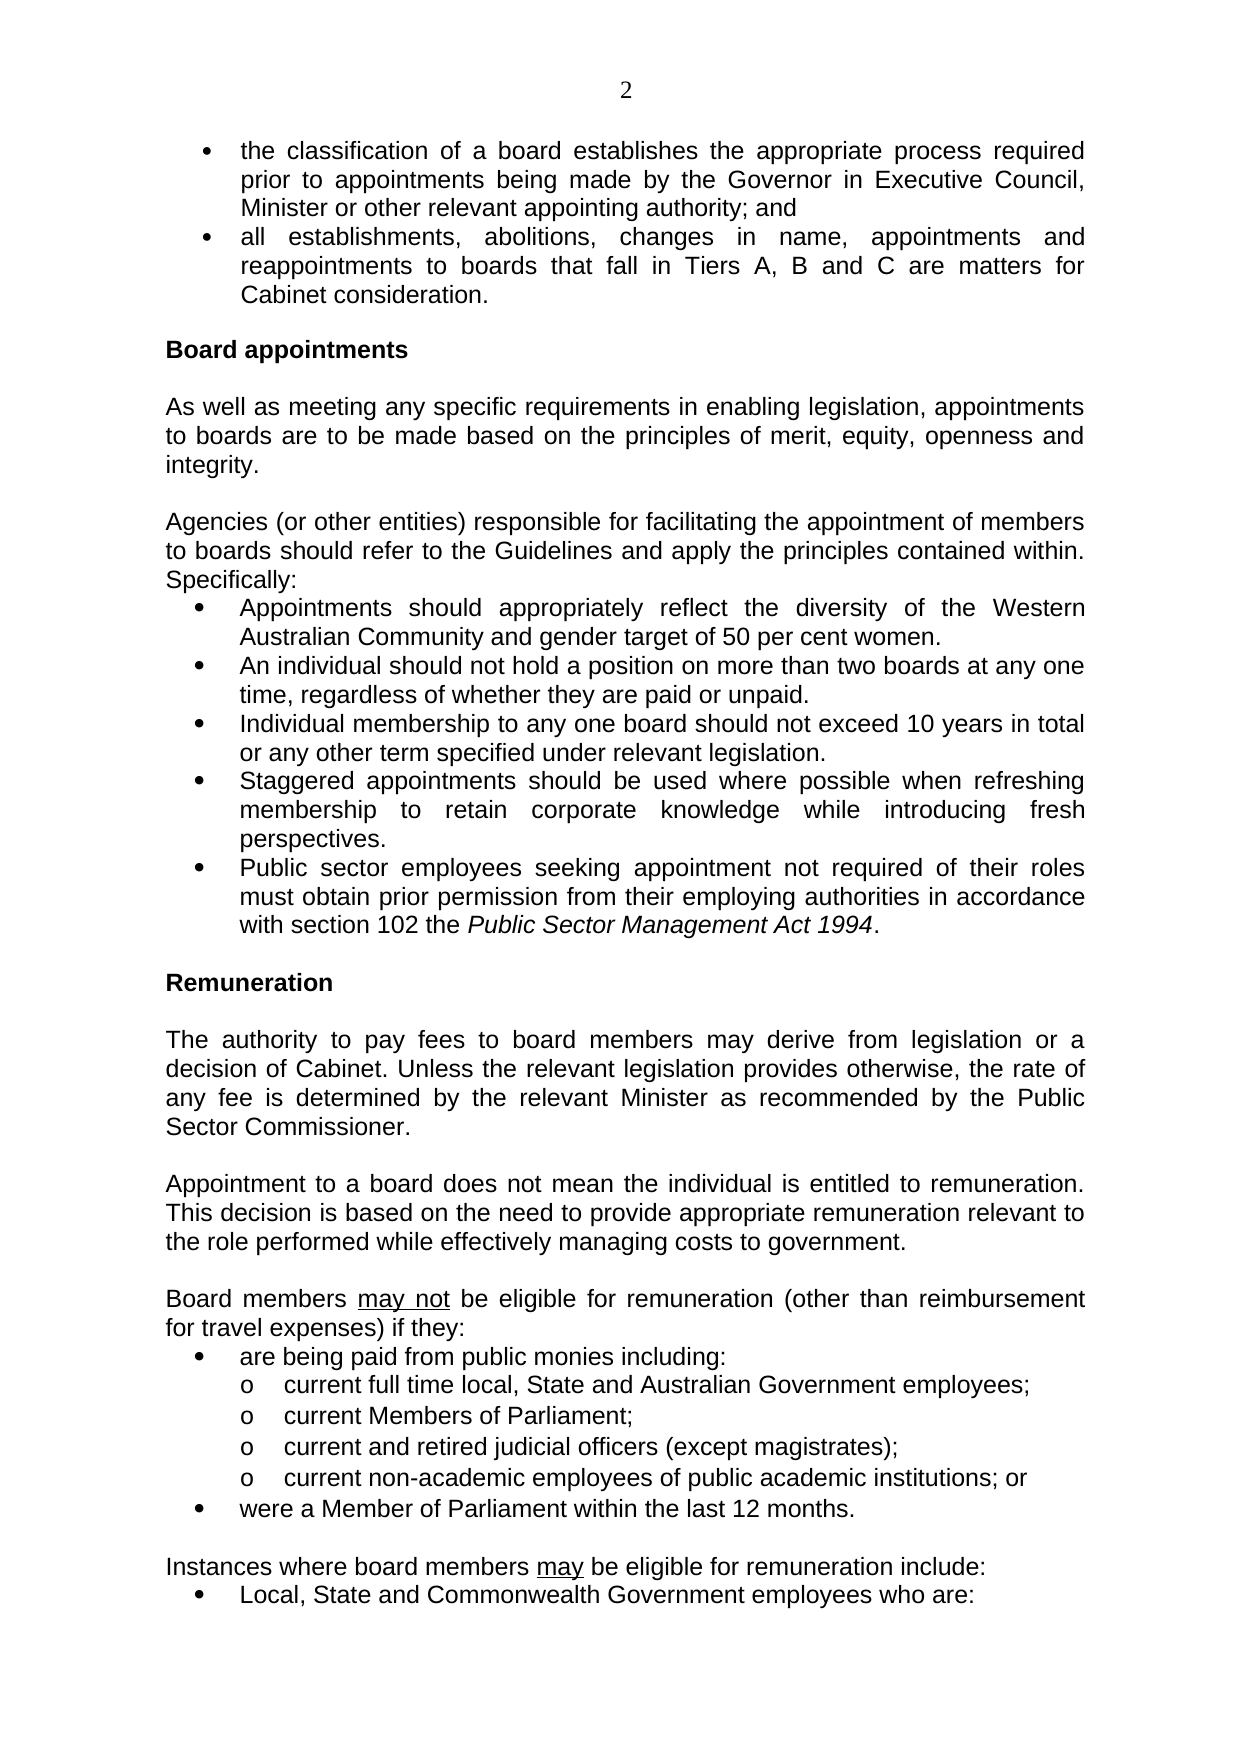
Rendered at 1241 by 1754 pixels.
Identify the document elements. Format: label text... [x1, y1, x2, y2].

list An individual should not hold a position on more than two boards at any one time, regardless of whether they are paid or unpaid. [195, 651, 1087, 709]
text As well as meeting any specific requirements in enabling legislation, appointments to boards are to be made based on the principles of merit, equity, openness and integrity. [165, 392, 1087, 478]
list current non-academic employees of public academic institutions; or [239, 1463, 1087, 1494]
list Public sector employees seeking appointment not required of their roles must obtain prior permission from their employing authorities in accordance with section 102 the Public Sector Management Act 1994. [195, 853, 1087, 939]
text Agencies (or other entities) responsible for facilitating the appointment of members to boards should refer to the Guidelines and apply the principles contained within. Specifically: [165, 507, 1087, 593]
list are being paid from public monies including: [195, 1341, 1087, 1370]
list were a Member of Parliament within the last 12 months. [195, 1494, 1087, 1523]
list the classification of a board establishes the appropriate process required prior to appointments being made by the Governor in Executive Council, Minister or other relevant appointing authority; and [203, 136, 1087, 222]
text The authority to pay fees to board members may derive from legislation or a decision of Cabinet. Unless the relevant legislation provides otherwise, the rate of any fee is determined by the relevant Minister as recommended by the Public Sector Commissioner. [165, 1025, 1087, 1140]
text Board appointments [165, 335, 1087, 363]
list Individual membership to any one board should not exceed 10 years in total or any other term specified under relevant legislation. [195, 709, 1087, 766]
list Appointments should appropriately reflect the diversity of the Western Australian Community and gender target of 50 per cent women. [195, 593, 1087, 651]
list Staggered appointments should be used where possible when refreshing membership to retain corporate knowledge while introducing fresh perspectives. [195, 766, 1087, 853]
list Local, State and Commonwealth Government employees who are: [195, 1580, 1087, 1609]
text Appointment to a board does not mean the individual is entitled to remuneration. This decision is based on the need to provide appropriate remuneration relevant to the role performed while effectively managing costs to government. [165, 1169, 1087, 1255]
list current and retired judicial officers (except magistrates); [239, 1432, 1087, 1463]
list current Members of Parliament; [239, 1401, 1087, 1432]
list current full time local, State and Australian Government employees; [239, 1370, 1087, 1401]
text Board members may not be eligible for remuneration (other than reimbursement for travel expenses) if they: [165, 1284, 1087, 1341]
text Instances where board members may be eligible for remuneration include: [165, 1552, 1087, 1580]
list all establishments, abolitions, changes in name, appointments and reappointments to boards that fall in Tiers A, B and C are matters for Cabinet consideration. [203, 222, 1087, 308]
text Remuneration [165, 968, 1087, 996]
